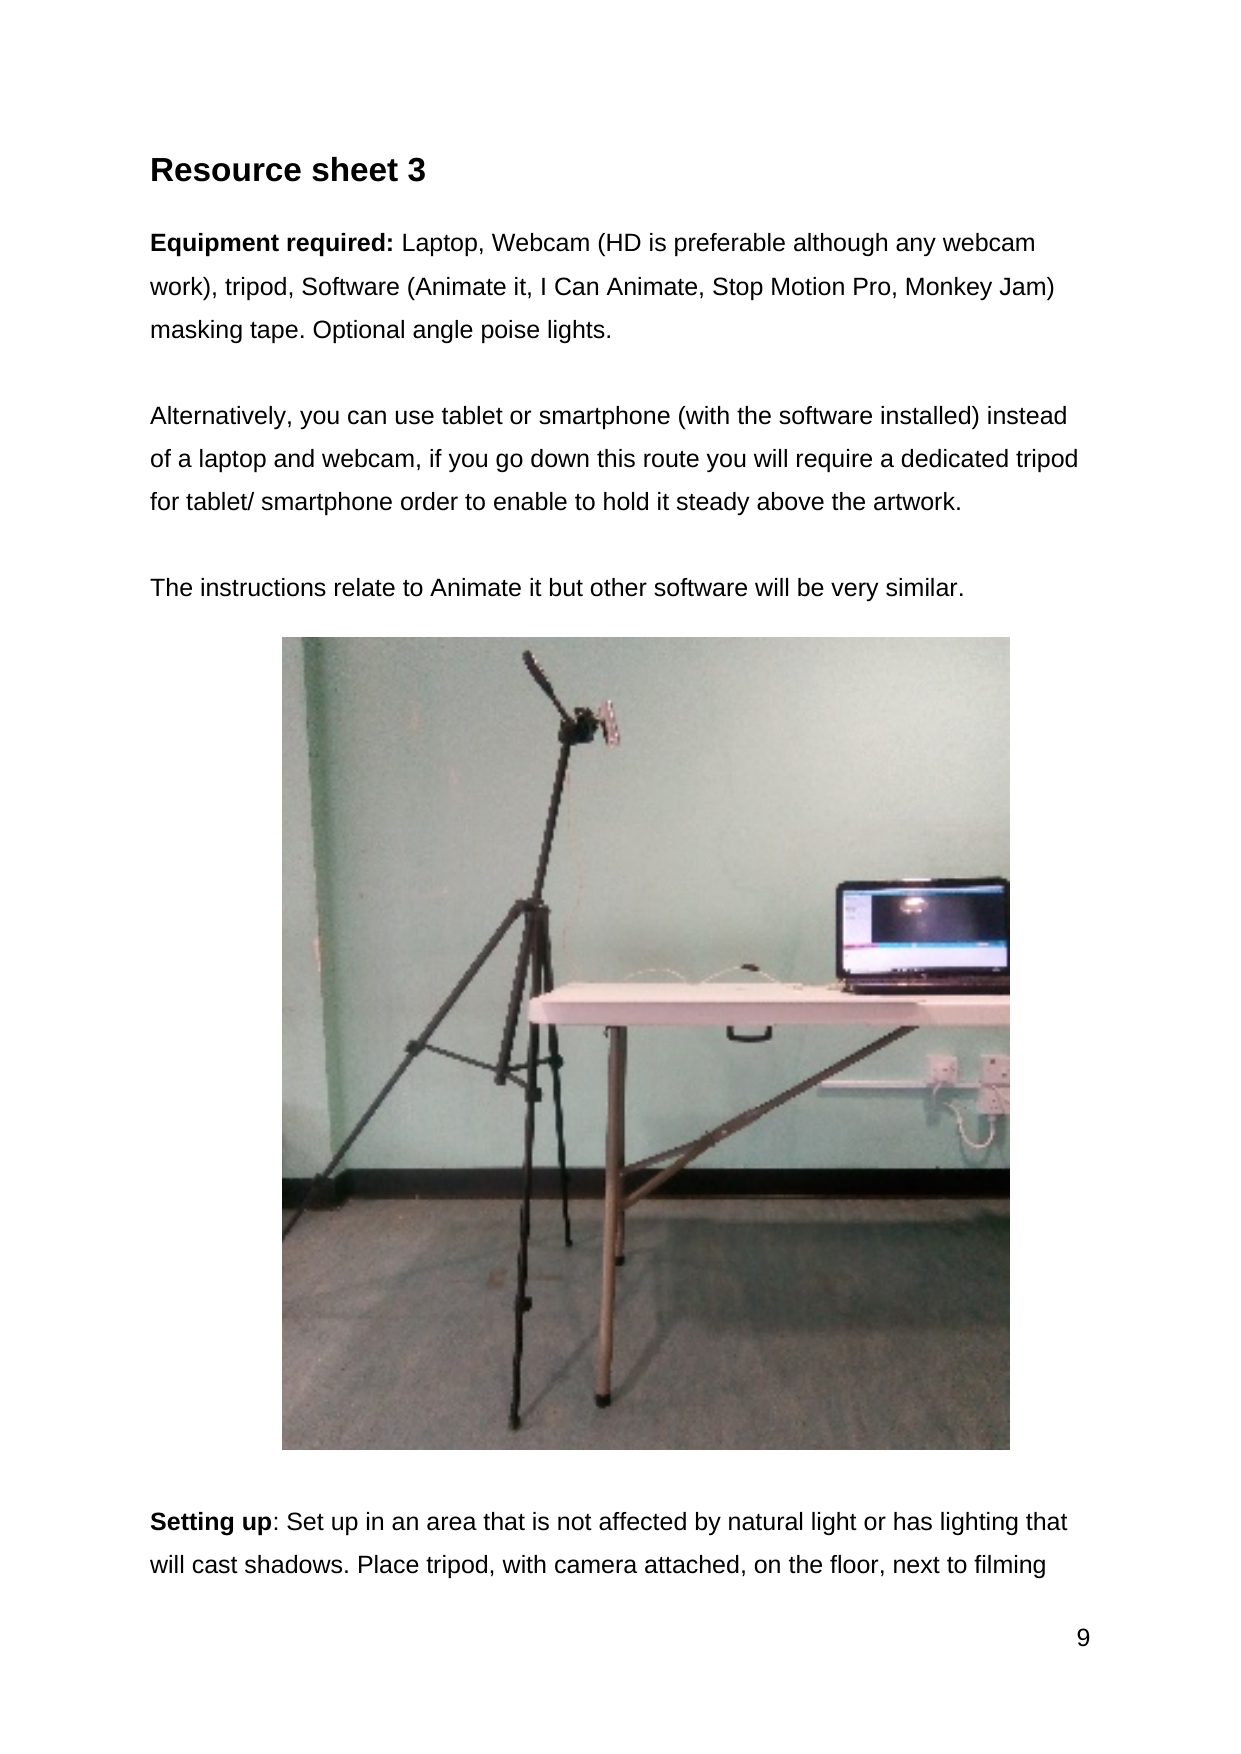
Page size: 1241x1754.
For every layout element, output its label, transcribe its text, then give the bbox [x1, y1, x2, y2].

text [150, 637, 1090, 1579]
picture [282, 637, 1010, 1450]
text Equipment required: Laptop, Webcam (HD is preferable although any webcam work), tripod, Software (Animate it, I Can Animate, Stop Motion Pro, Monkey Jam) masking tape. Optional angle poise lights. Alternatively, you can use tablet or smartphone (with the software installed) instead of a laptop and webcam, if you go down this route you will require a dedicated tripod for tablet/ smartphone order to enable to hold it steady above the artwork. The instructions relate to Animate it but other software will be very similar. [150, 228, 1090, 602]
subtitle Resource sheet 3 [150, 150, 1090, 188]
